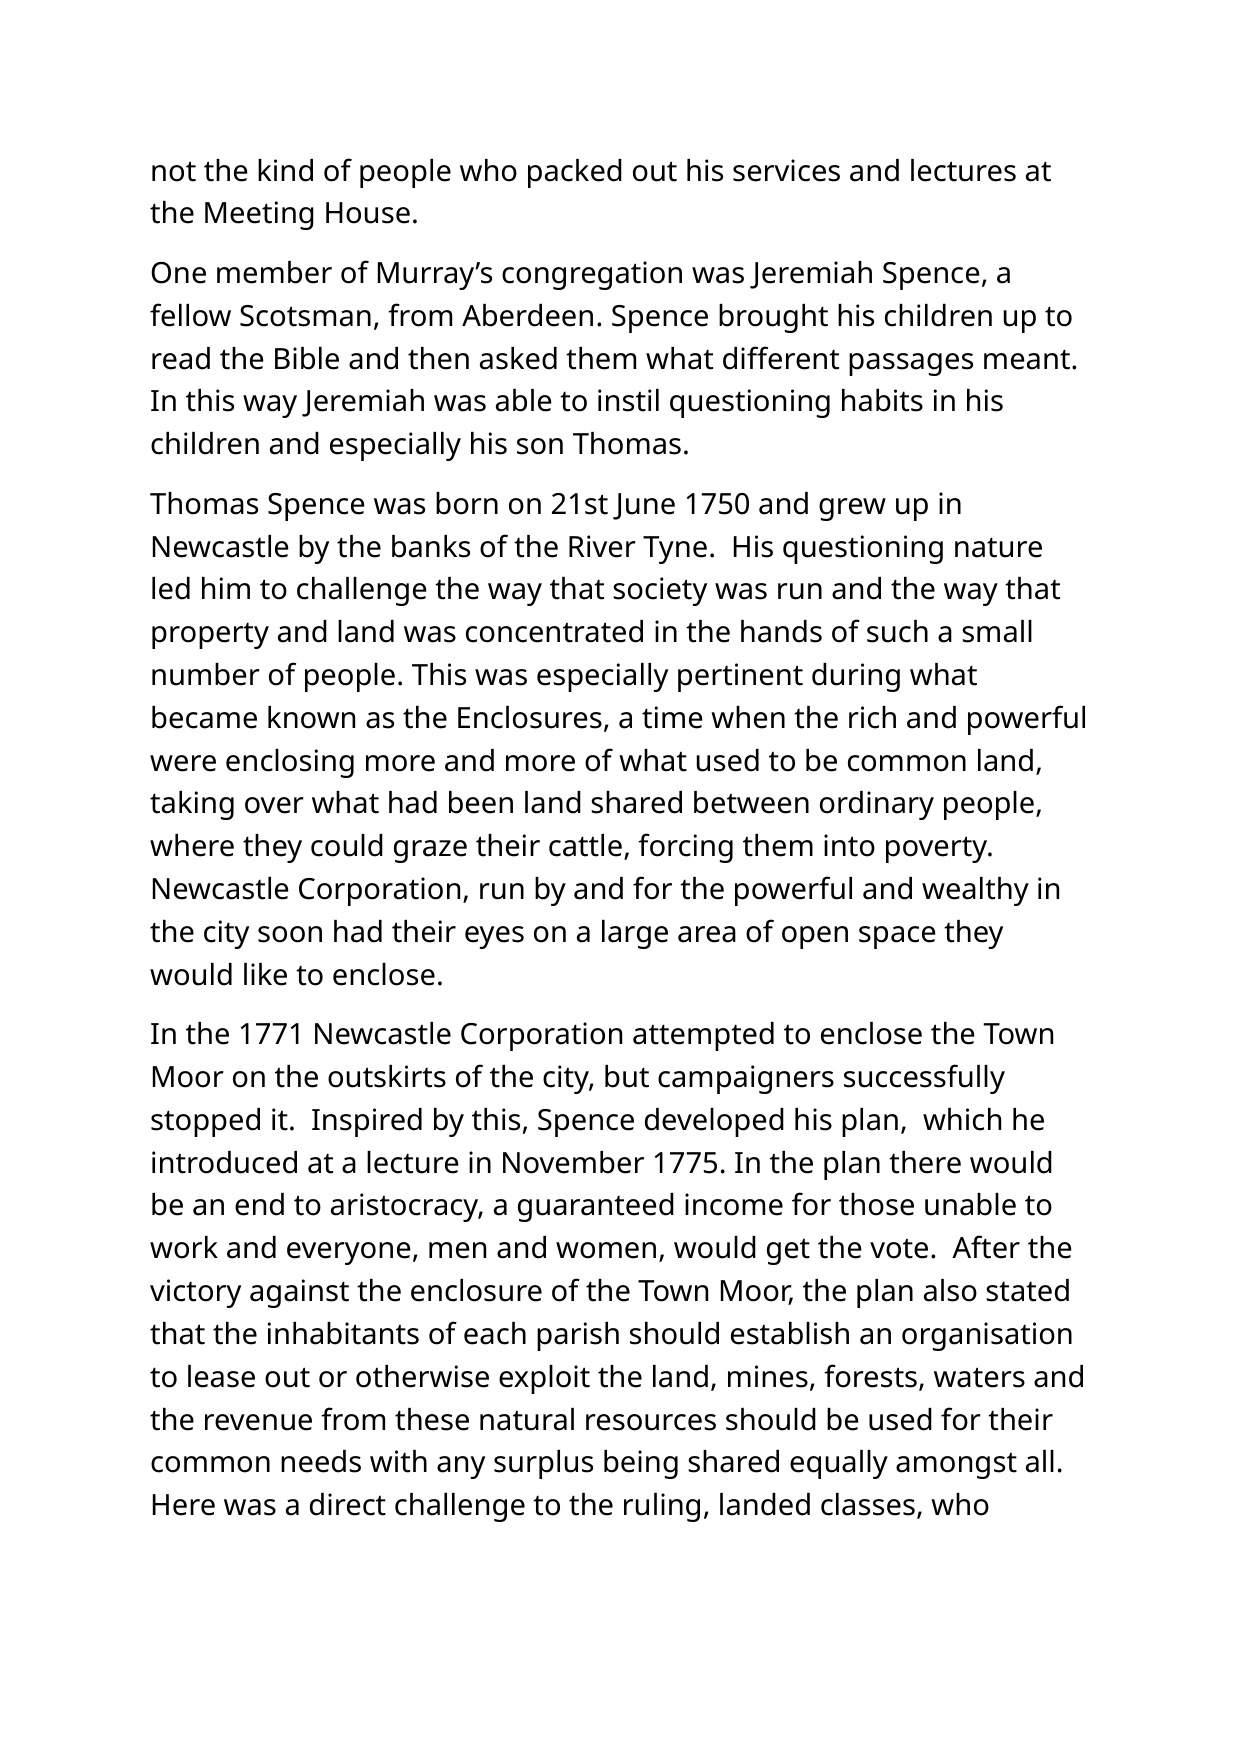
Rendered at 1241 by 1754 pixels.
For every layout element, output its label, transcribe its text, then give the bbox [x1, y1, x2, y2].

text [150, 1013, 1090, 1524]
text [150, 150, 1090, 232]
text One member of Murray’s congregation was Jeremiah Spence, a fellow Scotsman, from Aberdeen. Spence brought his children up to read the Bible and then asked them what different passages meant. In this way Jeremiah was able to instil questioning habits in his children and especially his son Thomas. [150, 252, 1090, 463]
text Thomas Spence was born on 21st June 1750 and grew up in Newcastle by the banks of the River Tyne. His questioning nature led him to challenge the way that society was run and the way that property and land was concentrated in the hands of such a small number of people. This was especially pertinent during what became known as the Enclosures, a time when the rich and powerful were enclosing more and more of what used to be common land, taking over what had been land shared between ordinary people, where they could graze their cattle, forcing them into poverty. Newcastle Corporation, run by and for the powerful and wealthy in the city soon had their eyes on a large area of open space they would like to enclose. [150, 483, 1090, 994]
